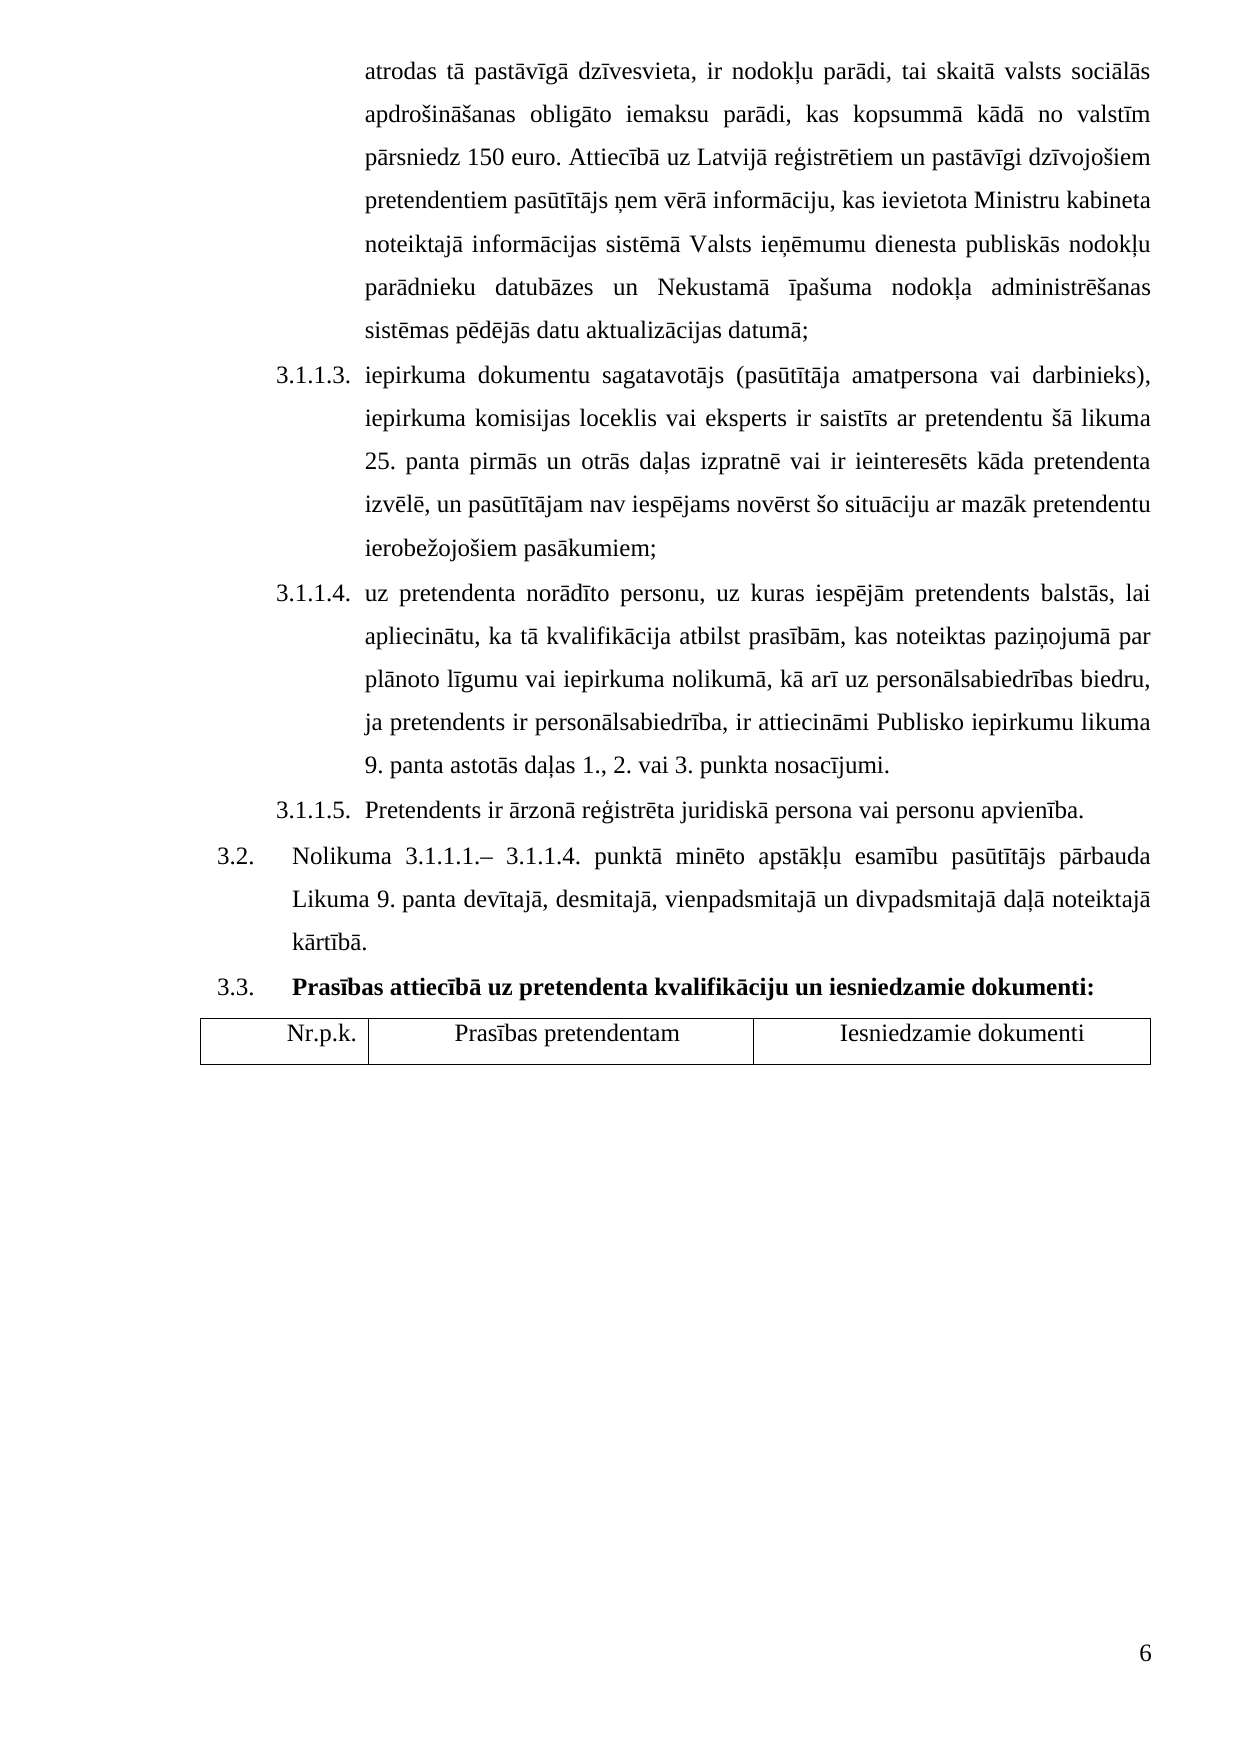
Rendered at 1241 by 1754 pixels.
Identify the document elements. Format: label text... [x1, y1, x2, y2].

table_header Prasības pretendentam [369, 1019, 753, 1064]
list uz pretendenta norādīto personu, uz kuras iespējām pretendents balstās, lai apliecinātu, ka tā kvalifikācija atbilst prasībām, kas noteiktas paziņojumā par plānoto līgumu vai iepirkuma nolikumā, kā arī uz personālsabiedrības biedru, ja pretendents ir personālsabiedrība, ir attiecināmi Publisko iepirkumu likuma 9. panta astotās daļas 1., 2. vai 3. punkta nosacījumi. [276, 578, 1152, 779]
subtitle Nolikuma 3.1.1.1.– 3.1.1.4. punktā minēto apstākļu esamību pasūtītājs pārbauda Likuma 9. panta devītajā, desmitajā, vienpadsmitajā un divpadsmitajā daļā noteiktajā kārtībā. [217, 841, 1152, 956]
table_header Nr.p.k. [201, 1019, 368, 1064]
table_header Iesniedzamie dokumenti [754, 1019, 1150, 1064]
list iepirkuma dokumentu sagatavotājs (pasūtītāja amatpersona vai darbinieks), iepirkuma komisijas loceklis vai eksperts ir saistīts ar pretendentu šā likuma 25. panta pirmās un otrās daļas izpratnē vai ir ieinteresēts kāda pretendenta izvēlē, un pasūtītājam nav iespējams novērst šo situāciju ar mazāk pretendentu ierobežojošiem pasākumiem; [276, 360, 1152, 561]
subtitle Prasības attiecībā uz pretendenta kvalifikāciju un iesniedzamie dokumenti: [217, 972, 1152, 1001]
list Pretendents ir ārzonā reģistrēta juridiskā persona vai personu apvienība. [276, 796, 1152, 824]
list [276, 56, 1152, 344]
